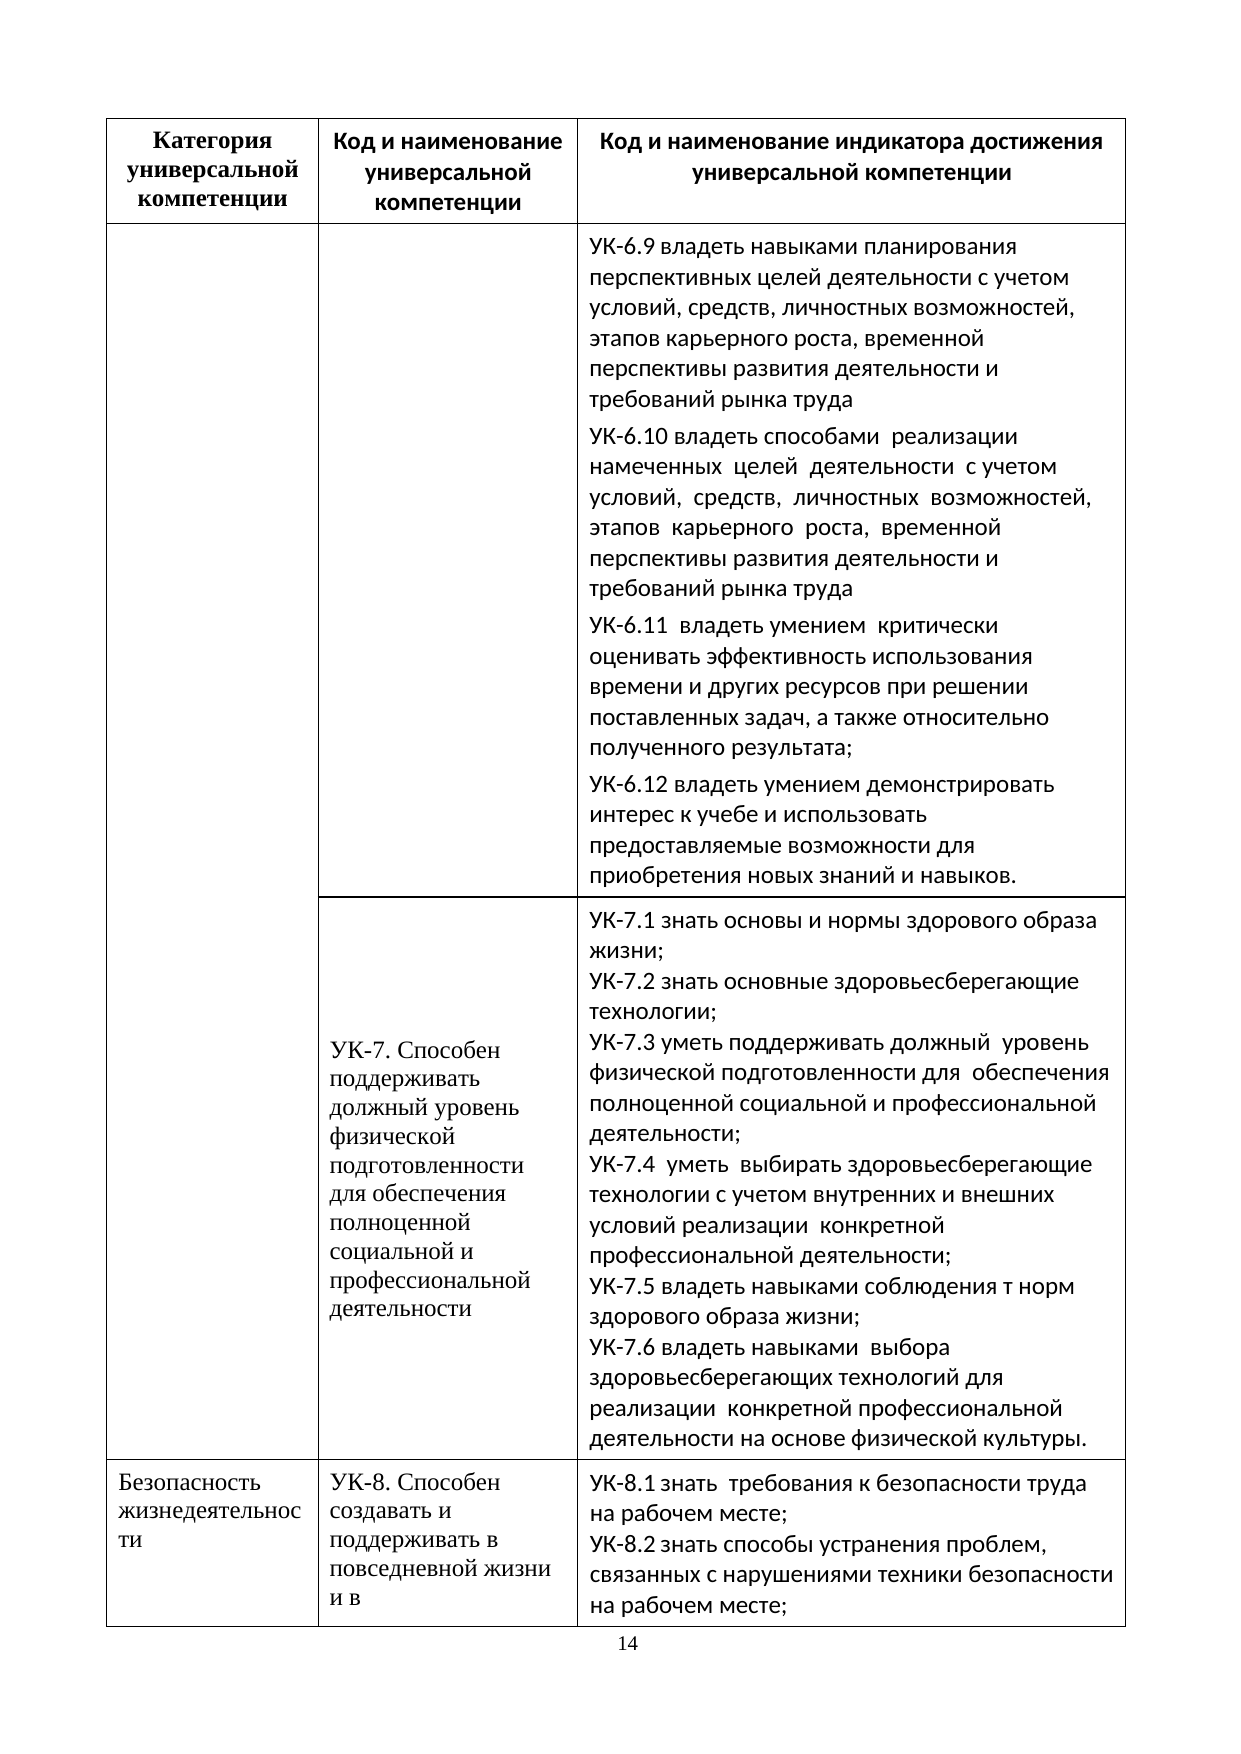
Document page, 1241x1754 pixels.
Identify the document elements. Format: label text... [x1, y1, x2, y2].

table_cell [107, 224, 318, 1459]
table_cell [319, 1460, 577, 1626]
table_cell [319, 224, 577, 896]
table_header Код и наименование индикатора достижения универсальной компетенции [578, 119, 1125, 223]
table_header Код и наименование универсальной компетенции [319, 119, 577, 223]
table_header Категория универсальной компетенции [107, 119, 318, 223]
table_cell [578, 1460, 1125, 1626]
table_cell УК-7.1 знать основы и нормы здорового образа жизни; УК-7.2 знать основные здоровьесберегающие технологии; УК-7.3 уметь поддерживать должный уровень физической подготовленности для обеспечения полноценной социальной и профессиональной деятельности; УК-7.4 уметь выбирать здоровьесберегающие технологии с учетом внутренних и внешних условий реализации конкретной профессиональной деятельности; УК-7.5 владеть навыками соблюдения т норм здорового образа жизни; УК-7.6 владеть навыками выбора здоровьесберегающих технологий для реализации конкретной профессиональной деятельности на основе физической культуры. [578, 898, 1125, 1459]
table_cell УК-7. Способен поддерживать должный уровень физической подготовленности для обеспечения полноценной социальной и профессиональной деятельности [319, 898, 577, 1459]
table_cell Безопасность жизнедеятельности [107, 1460, 318, 1626]
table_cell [578, 224, 1125, 896]
